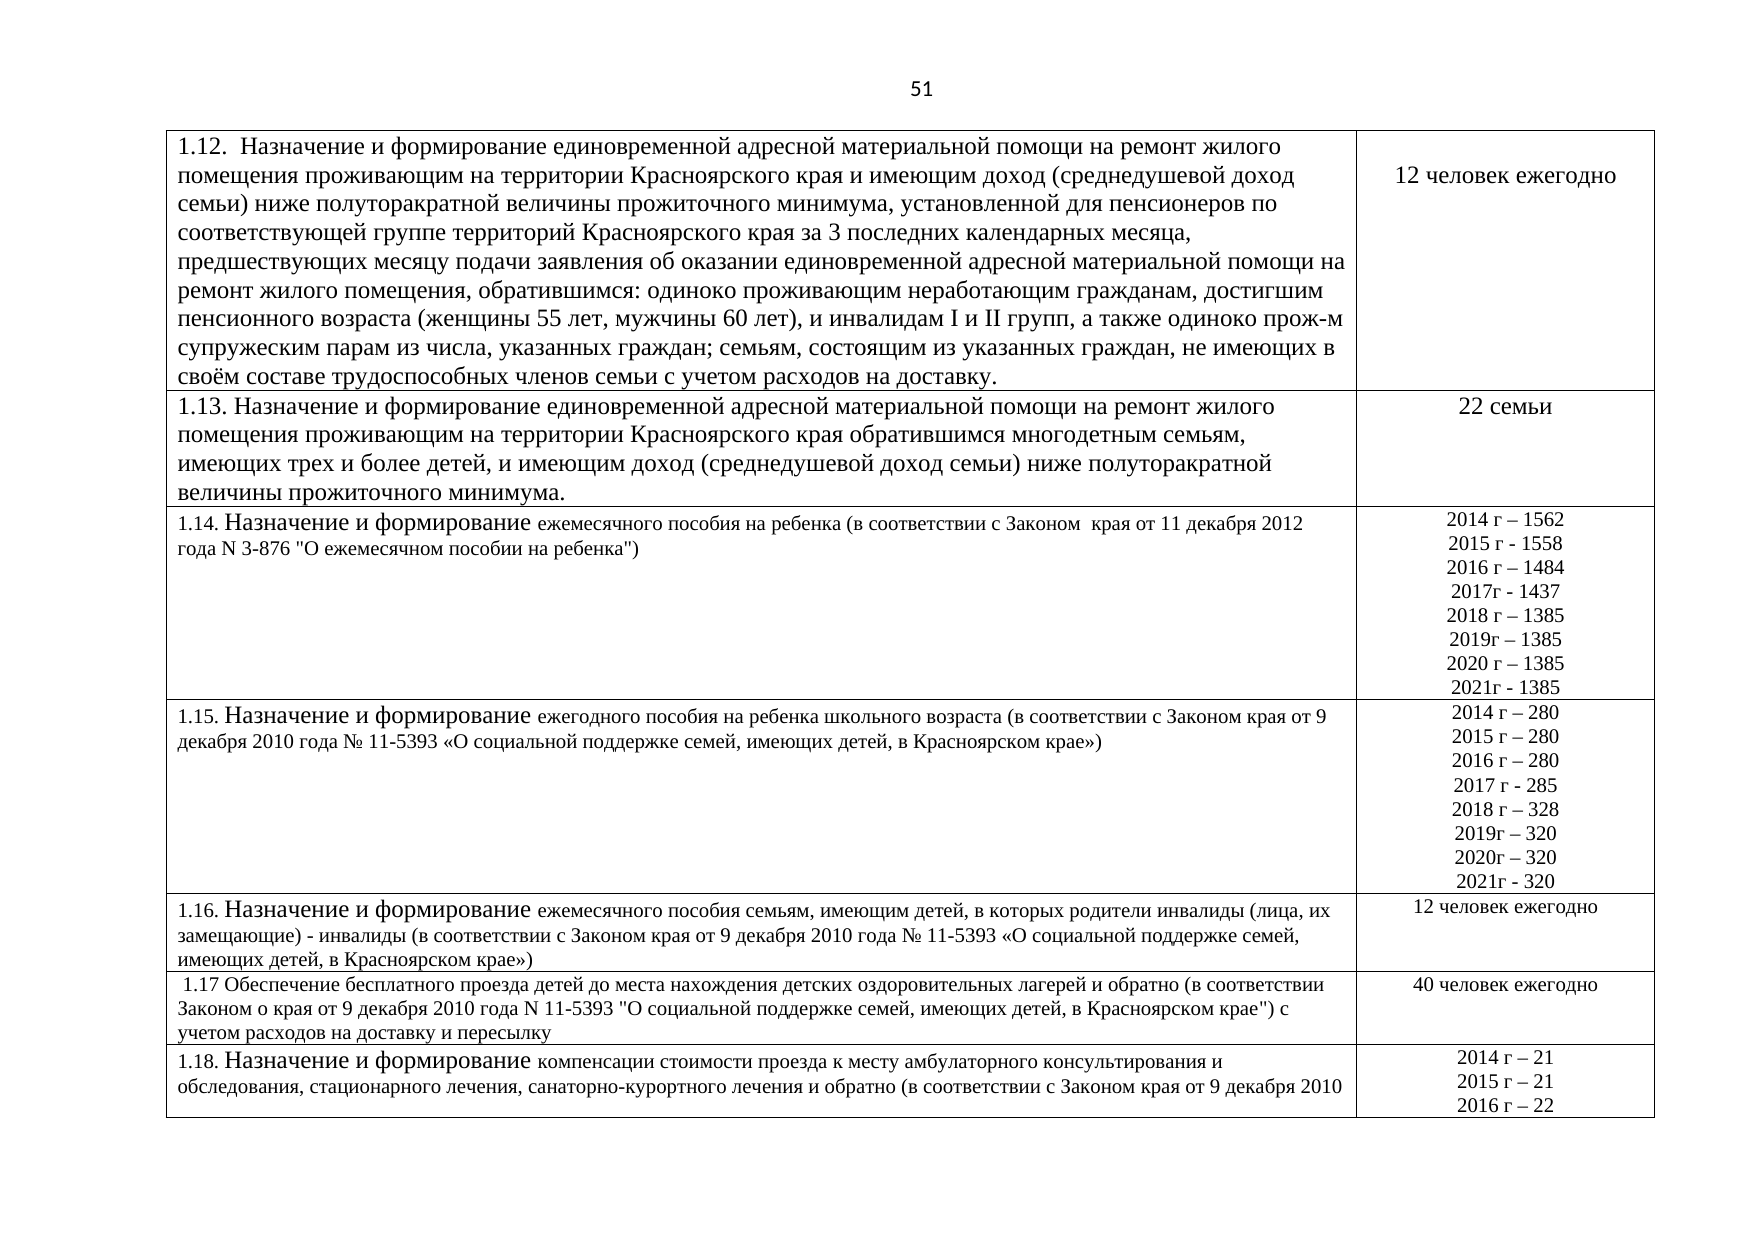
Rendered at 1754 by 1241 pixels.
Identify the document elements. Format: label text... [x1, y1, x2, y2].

table_cell 2014 г – 280 2015 г – 280 2016 г – 280 2017 г - 285 2018 г – 328 2019г – 320 2020г – 320 2021г - 320 [1357, 700, 1654, 893]
table_cell 12 человек ежегодно [1357, 131, 1654, 390]
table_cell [167, 1045, 1356, 1117]
table_cell 1.17 Обеспечение бесплатного проезда детей до места нахождения детских оздоровительных лагерей и обратно (в соответствии Законом о края от 9 декабря 2010 года N 11-5393 "О социальной поддержке семей, имеющих детей, в Красноярском крае") с учетом расходов на доставку и пересылку [167, 972, 1356, 1044]
table_cell 1.12. Назначение и формирование единовременной адресной материальной помощи на ремонт жилого помещения проживающим на территории Красноярского края и имеющим доход (среднедушевой доход семьи) ниже полуторакратной величины прожиточного минимума, установленной для пенсионеров по соответствующей группе территорий Красноярского края за 3 последних календарных месяца, предшествующих месяцу подачи заявления об оказании единовременной адресной материальной помощи на ремонт жилого помещения, обратившимся: одиноко проживающим неработающим гражданам, достигшим пенсионного возраста (женщины 55 лет, мужчины 60 лет), и инвалидам I и II групп, а также одиноко прож-м супружеским парам из числа, указанных граждан; семьям, состоящим из указанных граждан, не имеющих в своём составе трудоспособных членов семьи с учетом расходов на доставку. [167, 131, 1356, 390]
table_cell 1.16. Назначение и формирование ежемесячного пособия семьям, имеющим детей, в которых родители инвалиды (лица, их замещающие) - инвалиды (в соответствии с Законом края от 9 декабря 2010 года № 11-5393 «О социальной поддержке семей, имеющих детей, в Красноярском крае») [167, 894, 1356, 971]
table_cell 12 человек ежегодно [1357, 894, 1654, 971]
table_cell 22 семьи [1357, 391, 1654, 506]
table_cell 40 человек ежегодно [1357, 972, 1654, 1044]
table_cell 1.14. Назначение и формирование ежемесячного пособия на ребенка (в соответствии с Законом края от 11 декабря 2012 года N 3-876 "О ежемесячном пособии на ребенка") [167, 507, 1356, 699]
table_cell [1357, 1045, 1654, 1117]
table_cell 1.13. Назначение и формирование единовременной адресной материальной помощи на ремонт жилого помещения проживающим на территории Красноярского края обратившимся многодетным семьям, имеющих трех и более детей, и имеющим доход (среднедушевой доход семьи) ниже полуторакратной величины прожиточного минимума. [167, 391, 1356, 506]
table_cell 1.15. Назначение и формирование ежегодного пособия на ребенка школьного возраста (в соответствии с Законом края от 9 декабря 2010 года № 11-5393 «О социальной поддержке семей, имеющих детей, в Красноярском крае») [167, 700, 1356, 893]
table_cell 2014 г – 1562 2015 г - 1558 2016 г – 1484 2017г - 1437 2018 г – 1385 2019г – 1385 2020 г – 1385 2021г - 1385 [1357, 507, 1654, 699]
